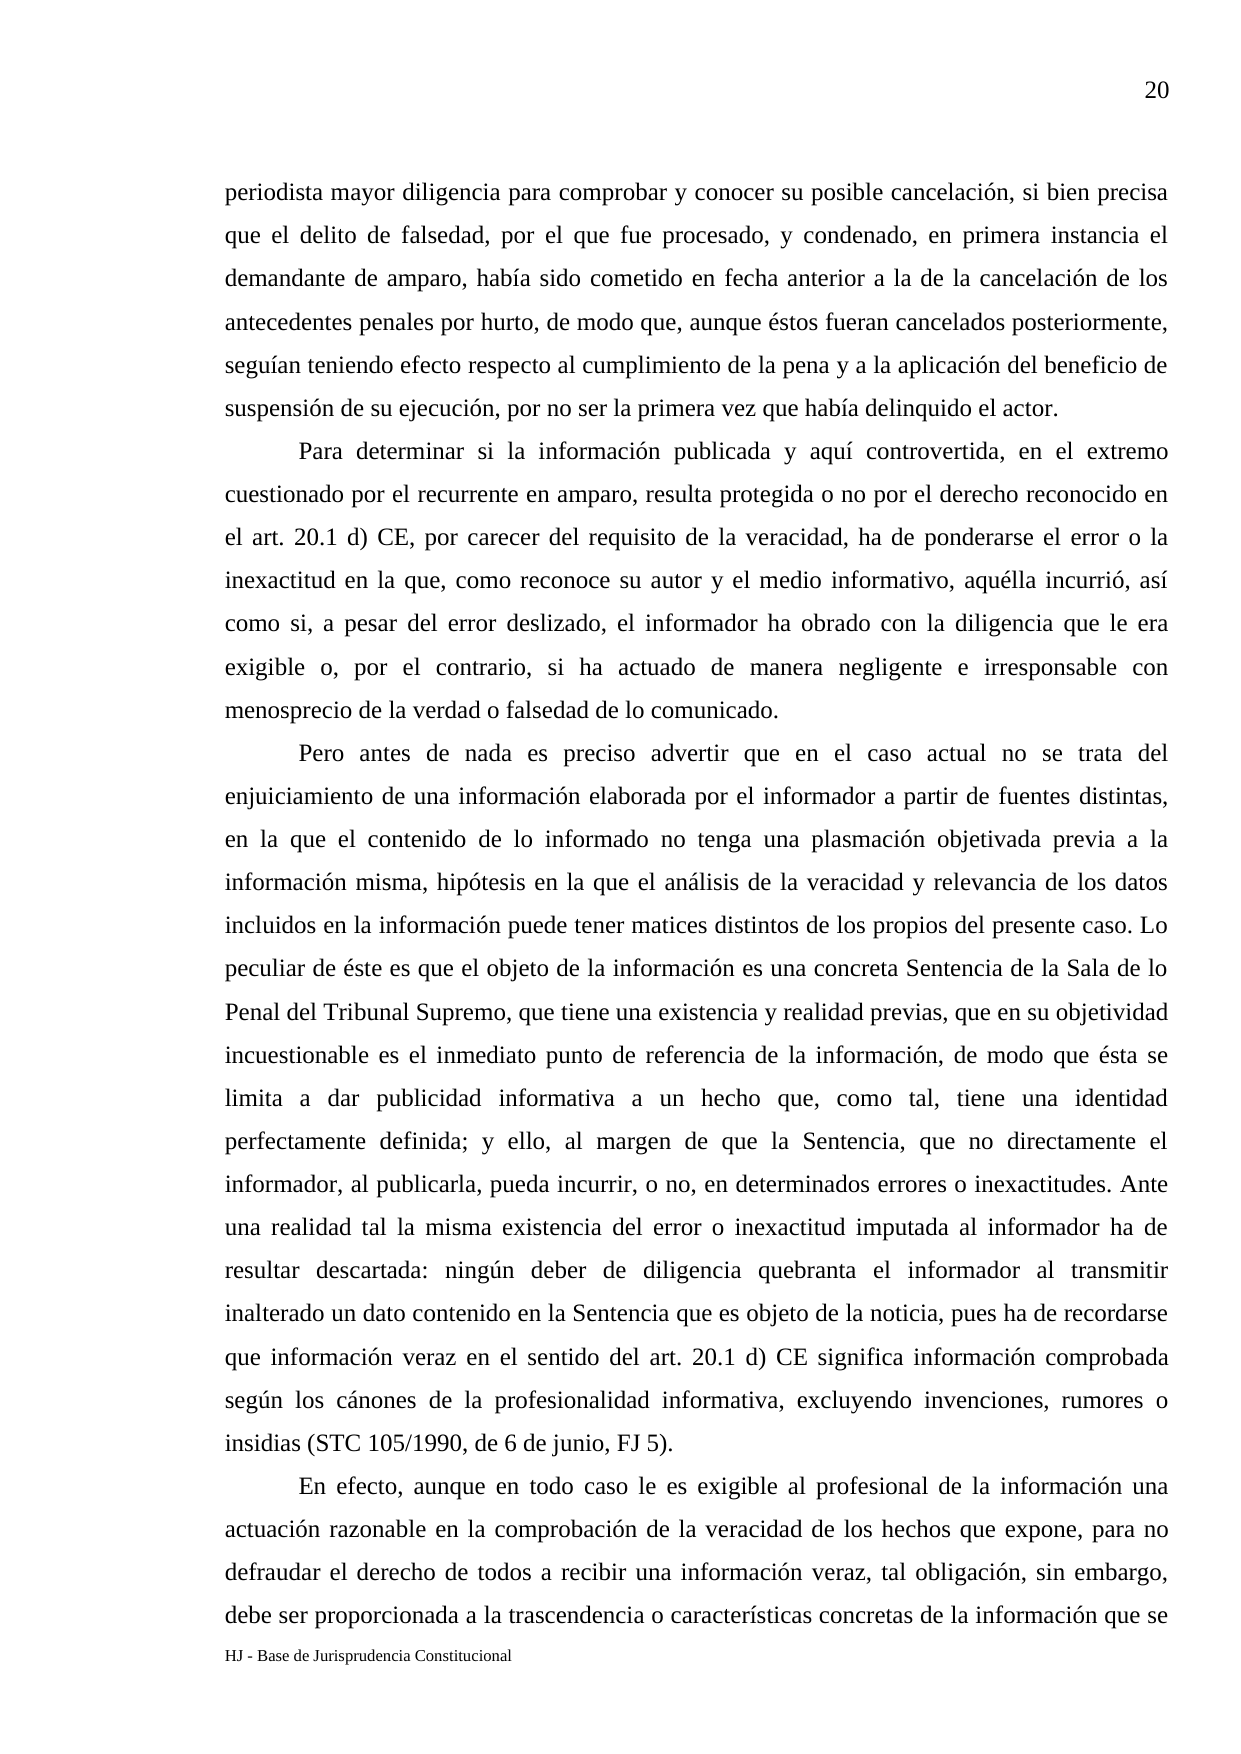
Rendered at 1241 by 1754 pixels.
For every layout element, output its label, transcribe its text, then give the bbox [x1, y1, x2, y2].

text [224, 177, 1169, 422]
text Pero antes de nada es preciso advertir que en el caso actual no se trata del enjuiciamiento de una información elaborada por el informador a partir de fuentes distintas, en la que el contenido de lo informado no tenga una plasmación objetivada previa a la información misma, hipótesis en la que el análisis de la veracidad y relevancia de los datos incluidos en la información puede tener matices distintos de los propios del presente caso. Lo peculiar de éste es que el objeto de la información es una concreta Sentencia de la Sala de lo Penal del Tribunal Supremo, que tiene una existencia y realidad previas, que en su objetividad incuestionable es el inmediato punto de referencia de la información, de modo que ésta se limita a dar publicidad informativa a un hecho que, como tal, tiene una identidad perfectamente definida; y ello, al margen de que la Sentencia, que no directamente el informador, al publicarla, pueda incurrir, o no, en determinados errores o inexactitudes. Ante una realidad tal la misma existencia del error o inexactitud imputada al informador ha de resultar descartada: ningún deber de diligencia quebranta el informador al transmitir inalterado un dato contenido en la Sentencia que es objeto de la noticia, pues ha de recordarse que información veraz en el sentido del art. 20.1 d) CE significa información comprobada según los cánones de la profesionalidad informativa, excluyendo invenciones, rumores o insidias (STC 105/1990, de 6 de junio, FJ 5). [224, 738, 1169, 1457]
text Para determinar si la información publicada y aquí controvertida, en el extremo cuestionado por el recurrente en amparo, resulta protegida o no por el derecho reconocido en el art. 20.1 d) CE, por carecer del requisito de la veracidad, ha de ponderarse el error o la inexactitud en la que, como reconoce su autor y el medio informativo, aquélla incurrió, así como si, a pesar del error deslizado, el informador ha obrado con la diligencia que le era exigible o, por el contrario, si ha actuado de manera negligente e irresponsable con menosprecio de la verdad o falsedad de lo comunicado. [224, 436, 1169, 723]
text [224, 1471, 1169, 1629]
